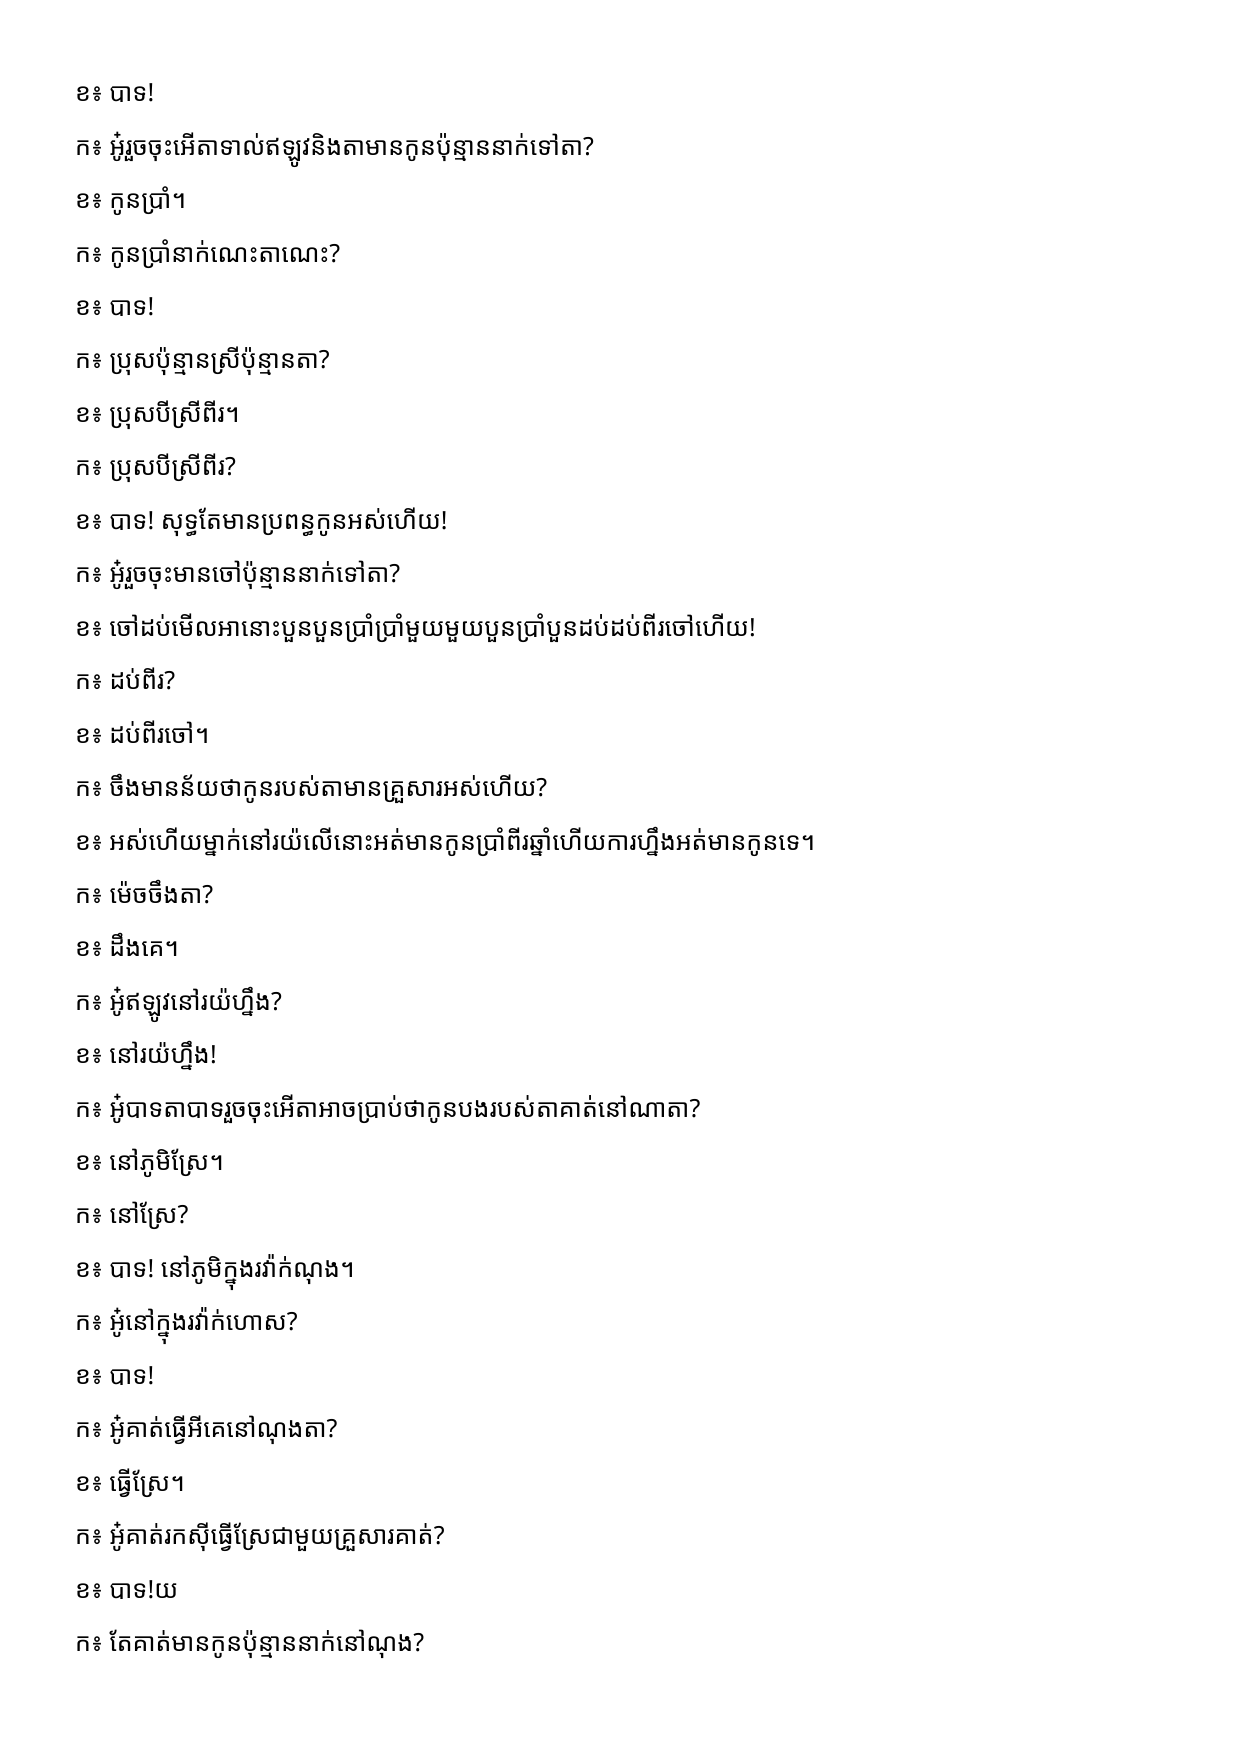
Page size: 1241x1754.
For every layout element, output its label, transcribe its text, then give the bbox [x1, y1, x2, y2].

text ក៖​ ម៉េចចឹងតា? [75, 877, 1165, 911]
text ខ៖ អស់ហើយម្នាក់នៅរយ៉លើនោះអត់មានកូនប្រាំពីរឆ្នាំហើយការហ្នឹងអត់មានកូនទេ។ [75, 823, 1165, 857]
text ក៖ អូ៎ឥឡូវនៅរយ៉ហ្នឹង? [75, 983, 1165, 1017]
text ក៖ អូ៎រួចចុះមានចៅប៉ុន្មាននាក់ទៅតា? [75, 556, 1165, 590]
text ក៖ តែគាត់មានកូនប៉ុន្មាននាក់នៅណុង? [75, 1625, 1165, 1659]
text ខ៖ ប្រុសបីស្រីពីរ។ [75, 396, 1165, 430]
text ក៖ អូ៎បាទតាបាទរួចចុះអើតាអាចប្រាប់ថាកូនបងរបស់តាគាត់នៅណាតា? [75, 1090, 1165, 1124]
text ក៖ ប្រុសបីស្រីពីរ? [75, 449, 1165, 483]
text ខ៖ ដប់ពីរចៅ។ [75, 716, 1165, 750]
text ខ៖ នៅរយ៉ហ្នឹង! [75, 1037, 1165, 1071]
text ក៖ អូ៎នៅក្នុងរវ៉ាក់ហោស? [75, 1304, 1165, 1338]
text ខ៖ បាទ! នៅភូមិក្នុងរវ៉ាក់ណុង។ [75, 1251, 1165, 1285]
text ខ៖ បាទ! [75, 289, 1165, 323]
text ខ៖ បាទ!យ [75, 1571, 1165, 1605]
text ក៖ អូ៎គាត់ធ្វើអីគេនៅណុងតា? [75, 1411, 1165, 1445]
text ក៖ កូនប្រាំនាក់ណេះតាណេះ? [75, 235, 1165, 269]
text ក៖ អូ៎គាត់រកស៊ីធ្វើស្រែជាមួយគ្រួសារគាត់? [75, 1518, 1165, 1552]
text ខ៖ នៅភូមិស្រែ។ [75, 1144, 1165, 1178]
text ខ៖ បាទ! [75, 1357, 1165, 1392]
text ខ៖ ដឹងគេ។ [75, 930, 1165, 964]
text ក៖ ប្រុសប៉ុន្មានស្រីប៉ុន្មានតា? [75, 342, 1165, 376]
text ខ៖ បាទ! សុទ្ធតែមានប្រពន្ធកូនអស់ហើយ! [75, 502, 1165, 537]
text ក៖ ដប់ពីរ? [75, 663, 1165, 697]
text ក៖ អូ៎រួចចុះអើតាទាល់ឥឡូវនិងតាមានកូនប៉ុន្មាននាក់ទៅតា? [75, 128, 1165, 162]
text ខ៖ កូនប្រាំ។ [75, 182, 1165, 216]
text ខ៖ ធ្វើស្រែ។ [75, 1464, 1165, 1498]
text ខ៖ ចៅដប់មើលអានោះបួនបួនប្រាំប្រាំមួយមួយបួនប្រាំបួនដប់ដប់ពីរចៅហើយ! [75, 609, 1165, 643]
text ក៖ ចឹងមានន័យថាកូនរបស់តាមានគ្រួសារអស់ហើយ? [75, 770, 1165, 804]
text ក៖ នៅស្រែ? [75, 1197, 1165, 1231]
text ខ៖ បាទ! [75, 75, 1165, 109]
